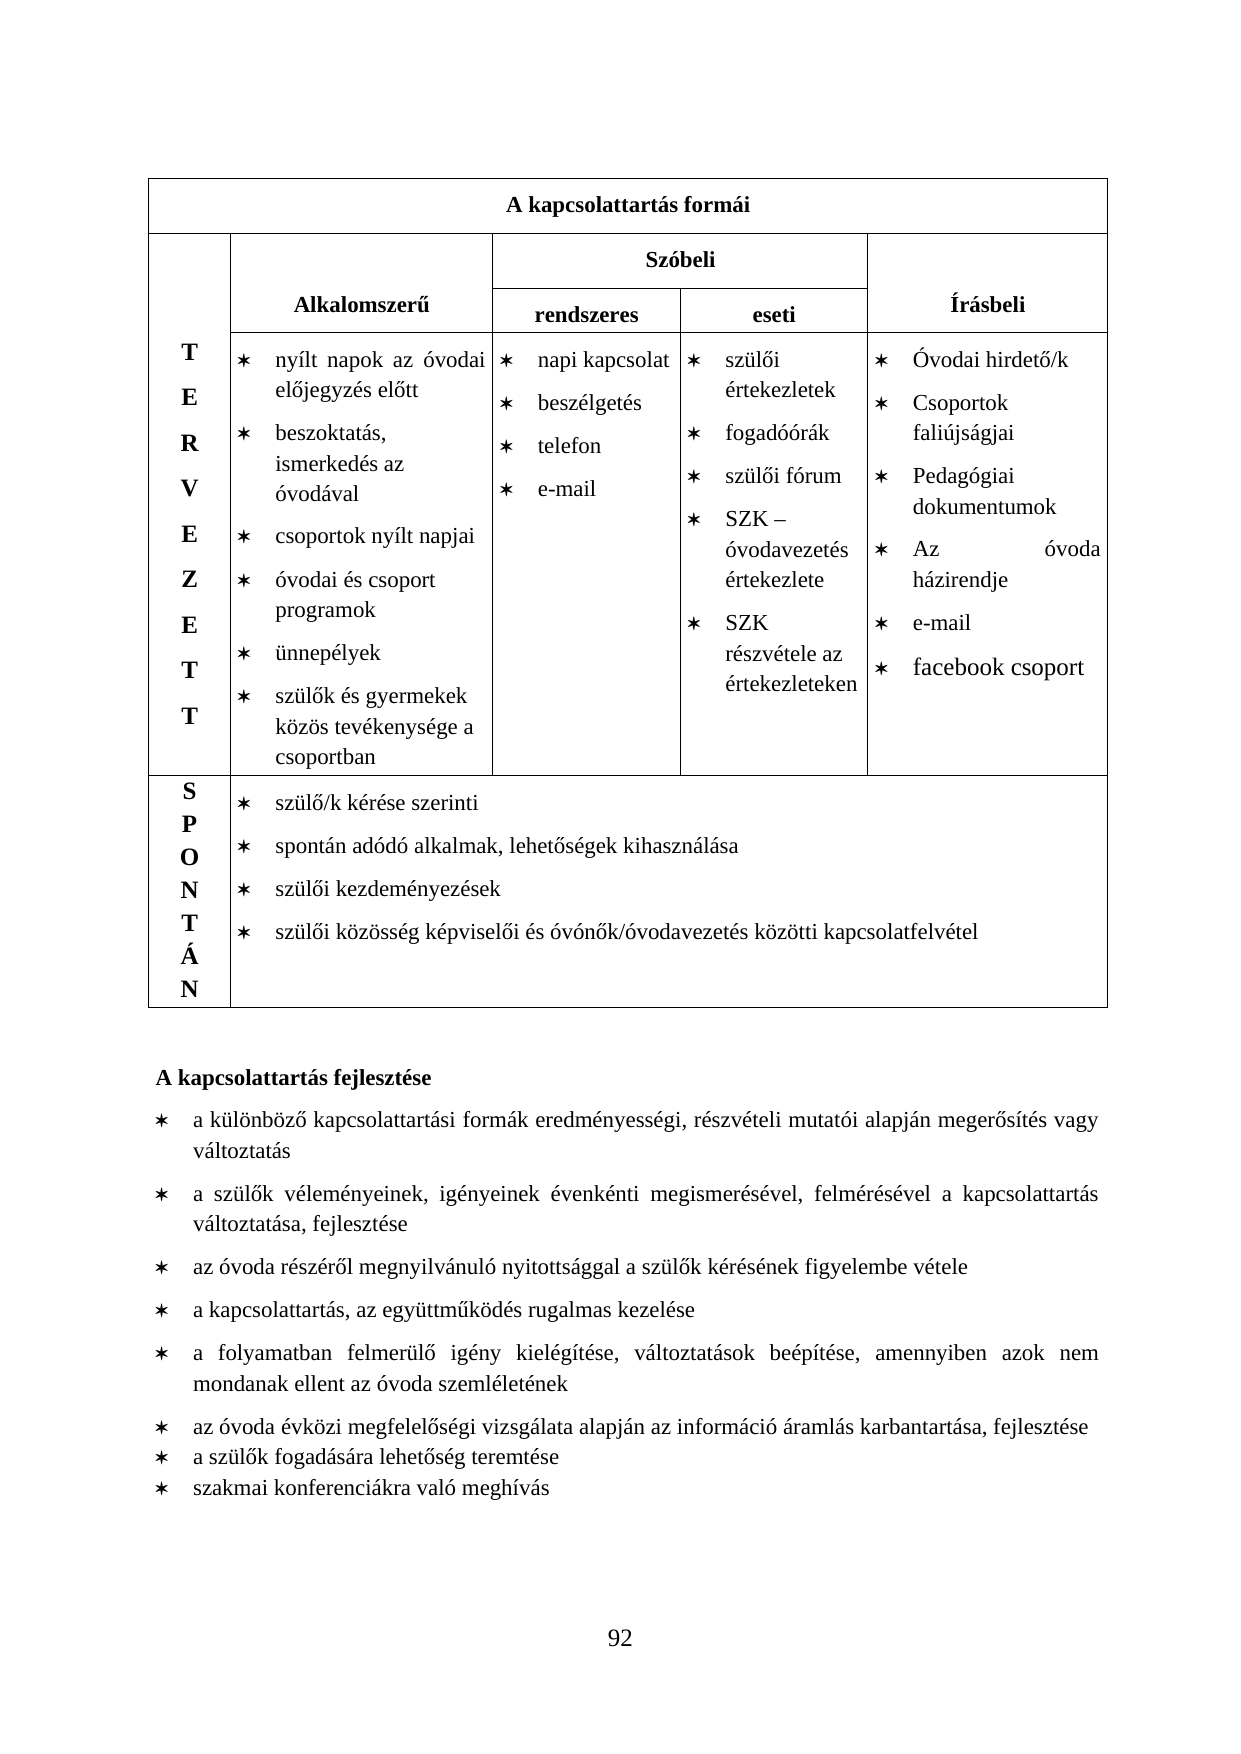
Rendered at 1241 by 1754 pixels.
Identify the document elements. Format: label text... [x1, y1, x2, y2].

table_header A kapcsolattartás formái [149, 179, 1107, 232]
table_cell Alkalomszerű [231, 234, 492, 332]
table_cell Írásbeli [868, 234, 1107, 332]
table_cell S P O N T Á N [149, 776, 230, 1007]
table_cell szülői értekezletek fogadóórák szülői fórum SZK – óvodavezetés értekezlete SZK részvétele az értekezleteken [681, 333, 867, 775]
table_cell T E R V E Z E T T [149, 234, 230, 775]
table_cell rendszeres [493, 289, 680, 332]
table_cell Óvodai hirdető/k Csoportok faliújságjai Pedagógiai dokumentumok Az óvoda házirendje e-mail facebook csoport [868, 333, 1107, 775]
table_cell Szóbeli [493, 234, 867, 288]
table_cell eseti [681, 289, 867, 332]
table_cell nyílt napok az óvodai előjegyzés előtt beszoktatás, ismerkedés az óvodával csoportok nyílt napjai óvodai és csoport programok ünnepélyek szülők és gyermekek közös tevékenysége a csoportban [231, 333, 492, 775]
table_cell szülő/k kérése szerinti spontán adódó alkalmak, lehetőségek kihasználása szülői kezdeményezések szülői közösség képviselői és óvónők/óvodavezetés közötti kapcsolatfelvétel [231, 776, 1107, 1007]
table_cell A kapcsolattartás fejlesztése a különböző kapcsolattartási formák eredményességi, részvételi mutatói alapján megerősítés vagy változtatás a szülők véleményeinek, igényeinek évenkénti megismerésével, felmérésével a kapcsolattartás változtatása, fejlesztése az óvoda részéről megnyilvánuló nyitottsággal a szülők kérésének figyelembe vétele a kapcsolattartás, az együttműködés rugalmas kezelése a folyamatban felmerülő igény kielégítése, változtatások beépítése, amennyiben azok nem mondanak ellent az óvoda szemléletének az óvoda évközi megfelelőségi vizsgálata alapján az információ áramlás karbantartása, fejlesztése a szülők fogadására lehetőség teremtése szakmai konferenciákra való meghívás [148, 1008, 1108, 1538]
table_cell napi kapcsolat beszélgetés telefon e-mail [493, 333, 680, 775]
